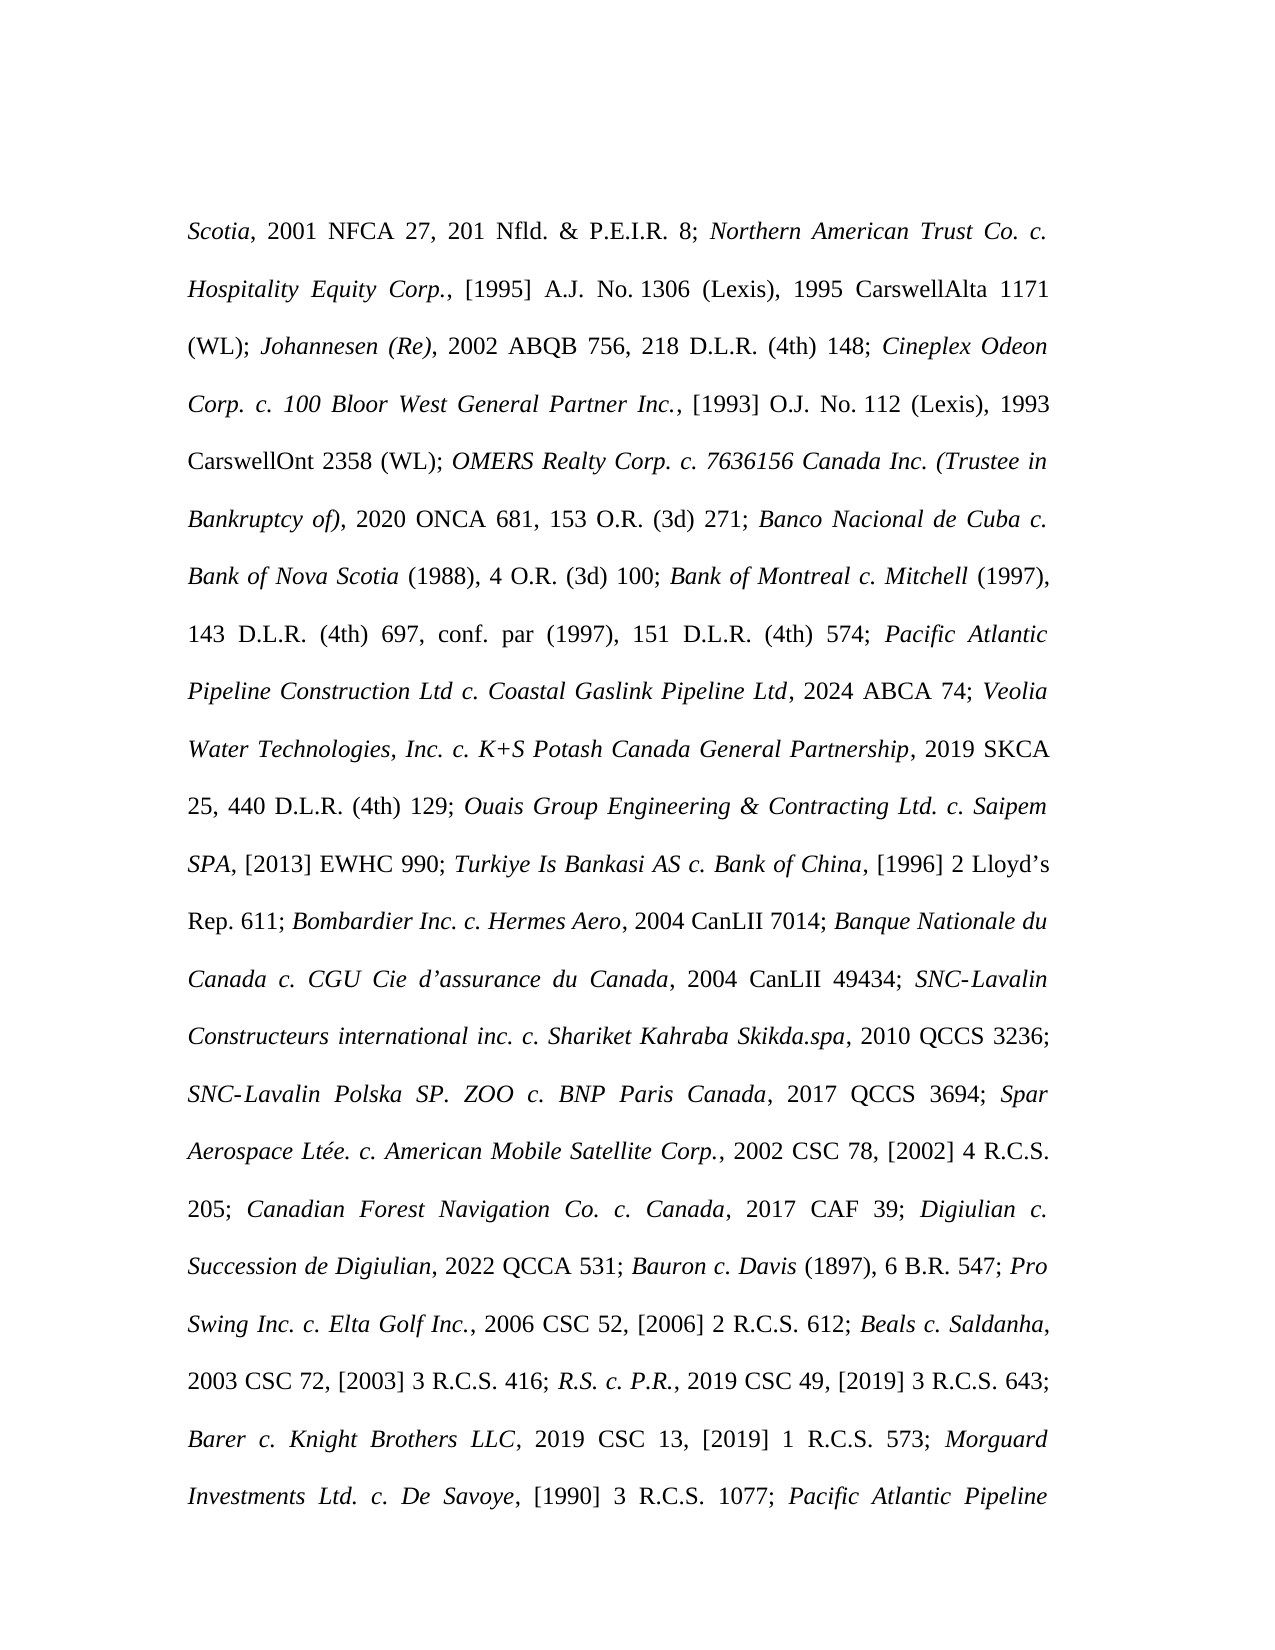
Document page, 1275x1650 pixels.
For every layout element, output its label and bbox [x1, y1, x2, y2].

text [187, 216, 1050, 1510]
